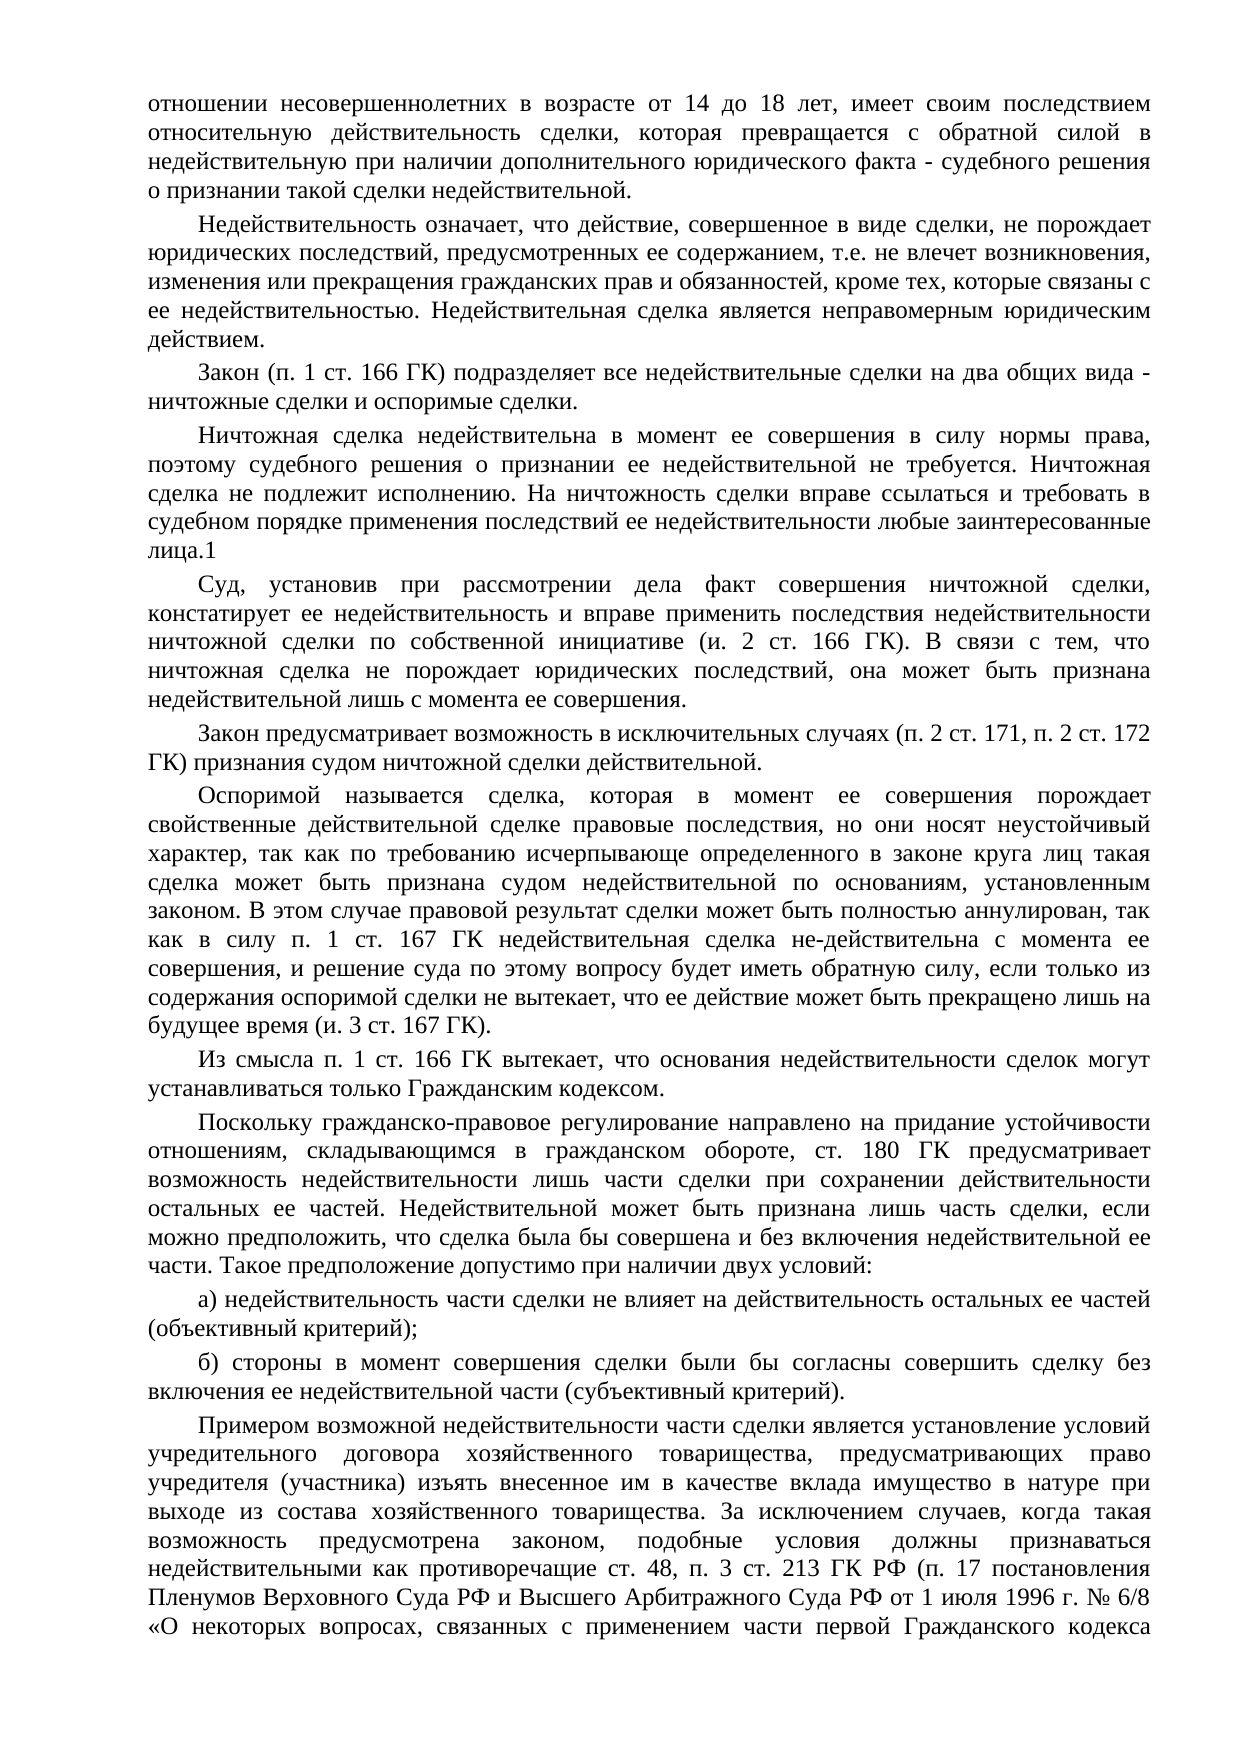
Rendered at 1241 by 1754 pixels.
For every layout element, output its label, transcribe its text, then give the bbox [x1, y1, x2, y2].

text Ничтожная сделка недействительна в момент ее совершения в силу нормы права, поэтому судебного решения о признании ее недействительной не требуется. Ничтожная сделка не подлежит исполнению. На ничтожность сделки вправе ссылаться и требовать в судебном порядке применения последствий ее недействительности любые заинтересованные лица.1 [148, 420, 1152, 564]
text б) стороны в момент совершения сделки были бы согласны совершить сделку без включения ее недействительной части (субъективный критерий). [148, 1347, 1152, 1404]
text Закон предусматривает возможность в исключительных случаях (п. 2 ст. 171, п. 2 ст. 172 ГК) признания судом ничтожной сделки действительной. [148, 718, 1152, 775]
text Оспоримой называется сделка, которая в момент ее совершения порождает свойственные действительной сделке правовые последствия, но они носят неустойчивый характер, так как по требованию исчерпывающе определенного в законе круга лиц такая сделка может быть признана судом недействительной по основаниям, установленным законом. В этом случае правовой результат сделки может быть полностью аннулирован, так как в силу п. 1 ст. 167 ГК недействительная сделка не-действительна с момента ее совершения, и решение суда по этому вопросу будет иметь обратную силу, если только из содержания оспоримой сделки не вытекает, что ее действие может быть прекращено лишь на будущее время (и. 3 ст. 167 ГК). [148, 780, 1152, 1039]
text Из смысла п. 1 ст. 166 ГК вытекает, что основания недействительности сделок могут устанавливаться только Гражданским кодексом. [148, 1044, 1152, 1102]
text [148, 88, 1152, 203]
text а) недействительность части сделки не влияет на действительность остальных ее частей (объективный критерий); [148, 1284, 1152, 1342]
text Суд, установив при рассмотрении дела факт совершения ничтожной сделки, констатирует ее недействительность и вправе применить последствия недействительности ничтожной сделки по собственной инициативе (и. 2 ст. 166 ГК). В связи с тем, что ничтожная сделка не порождает юридических последствий, она может быть признана недействительной лишь с момента ее совершения. [148, 569, 1152, 713]
text Поскольку гражданско-правовое регулирование направлено на придание устойчивости отношениям, складывающимся в гражданском обороте, ст. 180 ГК предусматривает возможность недействительности лишь части сделки при сохранении действительности остальных ее частей. Недействительной может быть признана лишь часть сделки, если можно предположить, что сделка была бы совершена и без включения недействительной ее части. Такое предположение допустимо при наличии двух условий: [148, 1107, 1152, 1279]
text Недействительность означает, что действие, совершенное в виде сделки, не порождает юридических последствий, предусмотренных ее содержанием, т.е. не влечет возникновения, изменения или прекращения гражданских прав и обязанностей, кроме тех, которые связаны с ее недействительностью. Недействительная сделка является неправомерным юридическим действием. [148, 209, 1152, 352]
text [148, 1410, 1152, 1640]
text Закон (п. 1 ст. 166 ГК) подразделяет все недействительные сделки на два общих вида - ничтожные сделки и оспоримые сделки. [148, 357, 1152, 415]
